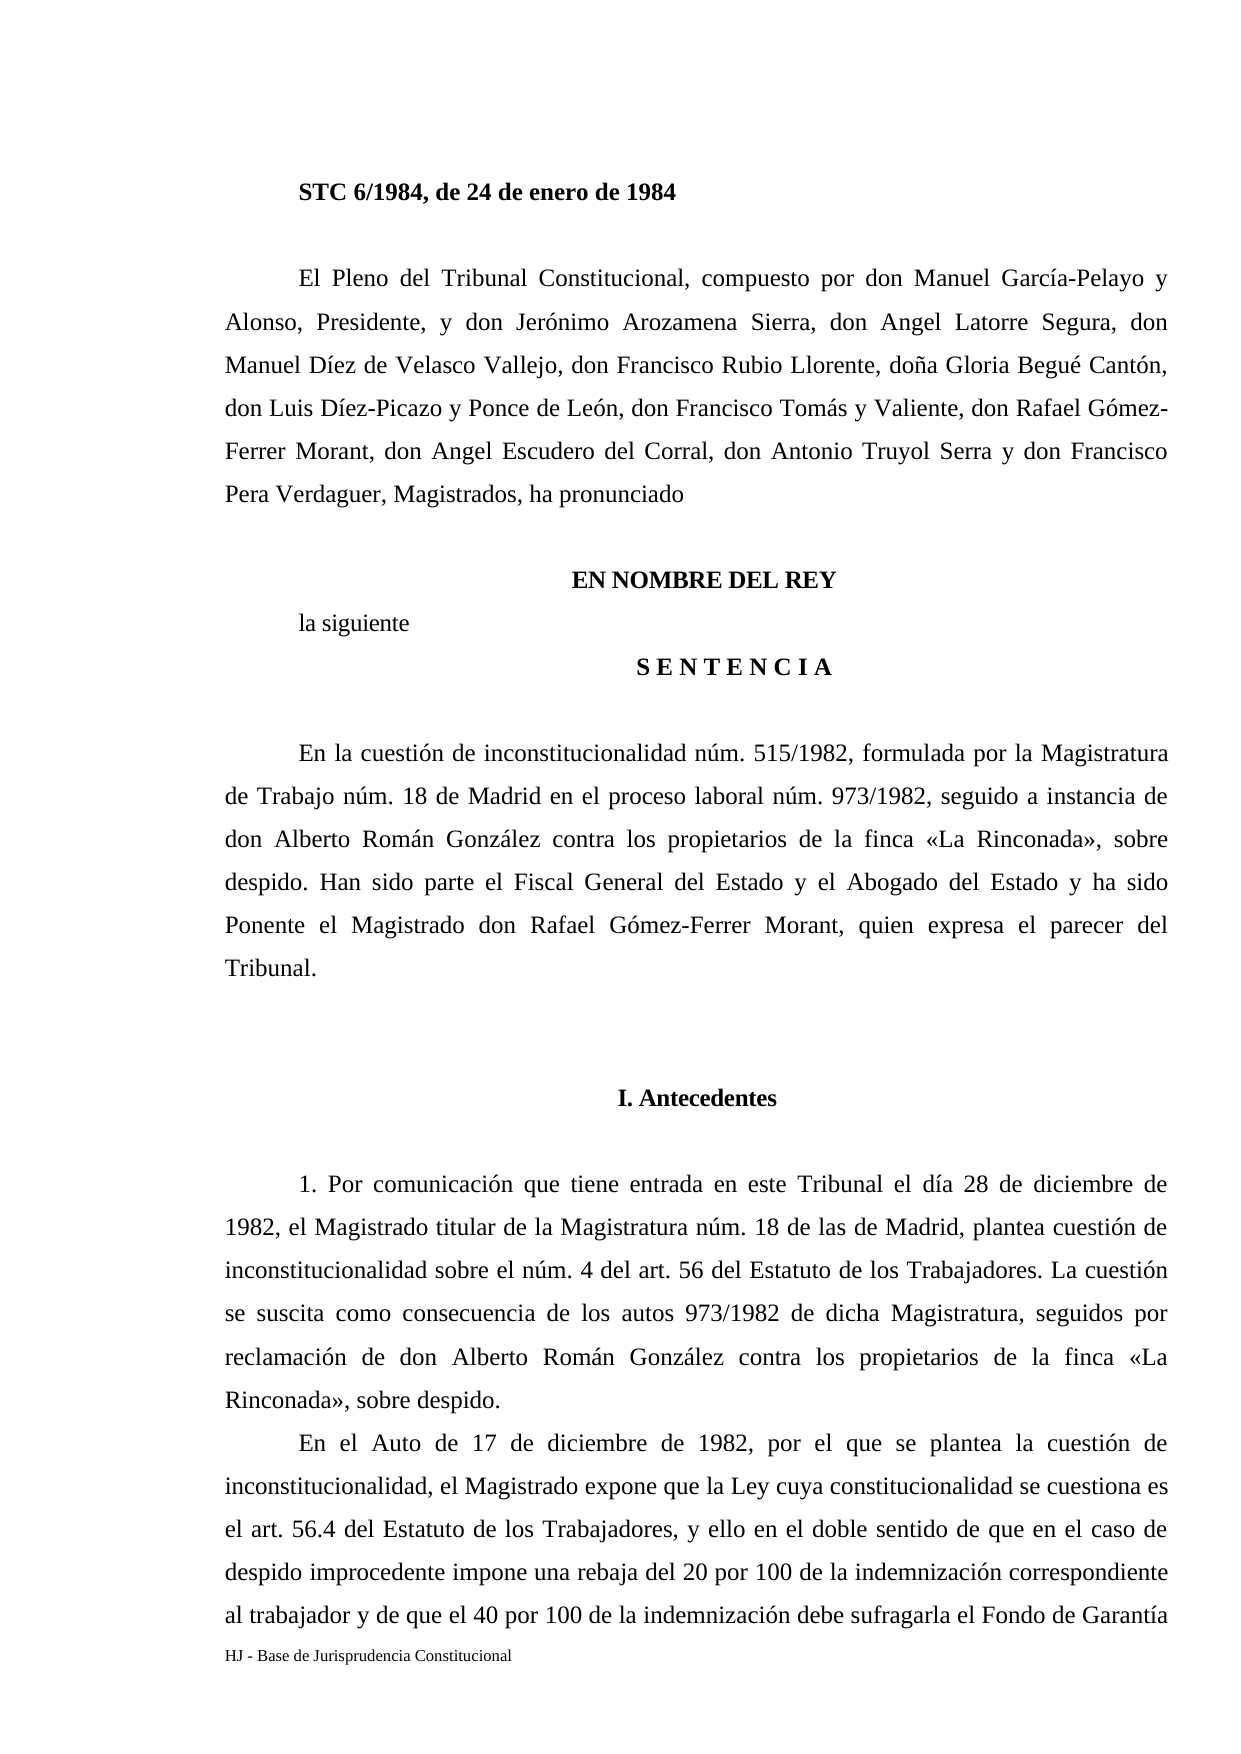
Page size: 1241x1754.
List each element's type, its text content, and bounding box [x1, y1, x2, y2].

text En la cuestión de inconstitucionalidad núm. 515/1982, formulada por la Magistratura de Trabajo núm. 18 de Madrid en el proceso laboral núm. 973/1982, seguido a instancia de don Alberto Román González contra los propietarios de la finca «La Rinconada», sobre despido. Han sido parte el Fiscal General del Estado y el Abogado del Estado y ha sido Ponente el Magistrado don Rafael Gómez-Ferrer Morant, quien expresa el parecer del Tribunal. [224, 738, 1169, 982]
text I. Antecedentes [224, 1083, 1169, 1112]
text EN NOMBRE DEL REY [224, 565, 1110, 594]
text S E N T E N C I A [224, 652, 1169, 680]
text El Pleno del Tribunal Constitucional, compuesto por don Manuel García-Pelayo y Alonso, Presidente, y don Jerónimo Arozamena Sierra, don Angel Latorre Segura, don Manuel Díez de Velasco Vallejo, don Francisco Rubio Llorente, doña Gloria Begué Cantón, don Luis Díez-Picazo y Ponce de León, don Francisco Tomás y Valiente, don Rafael Gómez-Ferrer Morant, don Angel Escudero del Corral, don Antonio Truyol Serra y don Francisco Pera Verdaguer, Magistrados, ha pronunciado [224, 263, 1169, 508]
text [224, 1428, 1169, 1629]
text la siguiente [224, 608, 1110, 637]
text STC 6/1984, de 24 de enero de 1984 [224, 177, 1169, 206]
text 1. Por comunicación que tiene entrada en este Tribunal el día 28 de diciembre de 1982, el Magistrado titular de la Magistratura núm. 18 de las de Madrid, plantea cuestión de inconstitucionalidad sobre el núm. 4 del art. 56 del Estatuto de los Trabajadores. La cuestión se suscita como consecuencia de los autos 973/1982 de dicha Magistratura, seguidos por reclamación de don Alberto Román González contra los propietarios de la finca «La Rinconada», sobre despido. [224, 1169, 1169, 1413]
